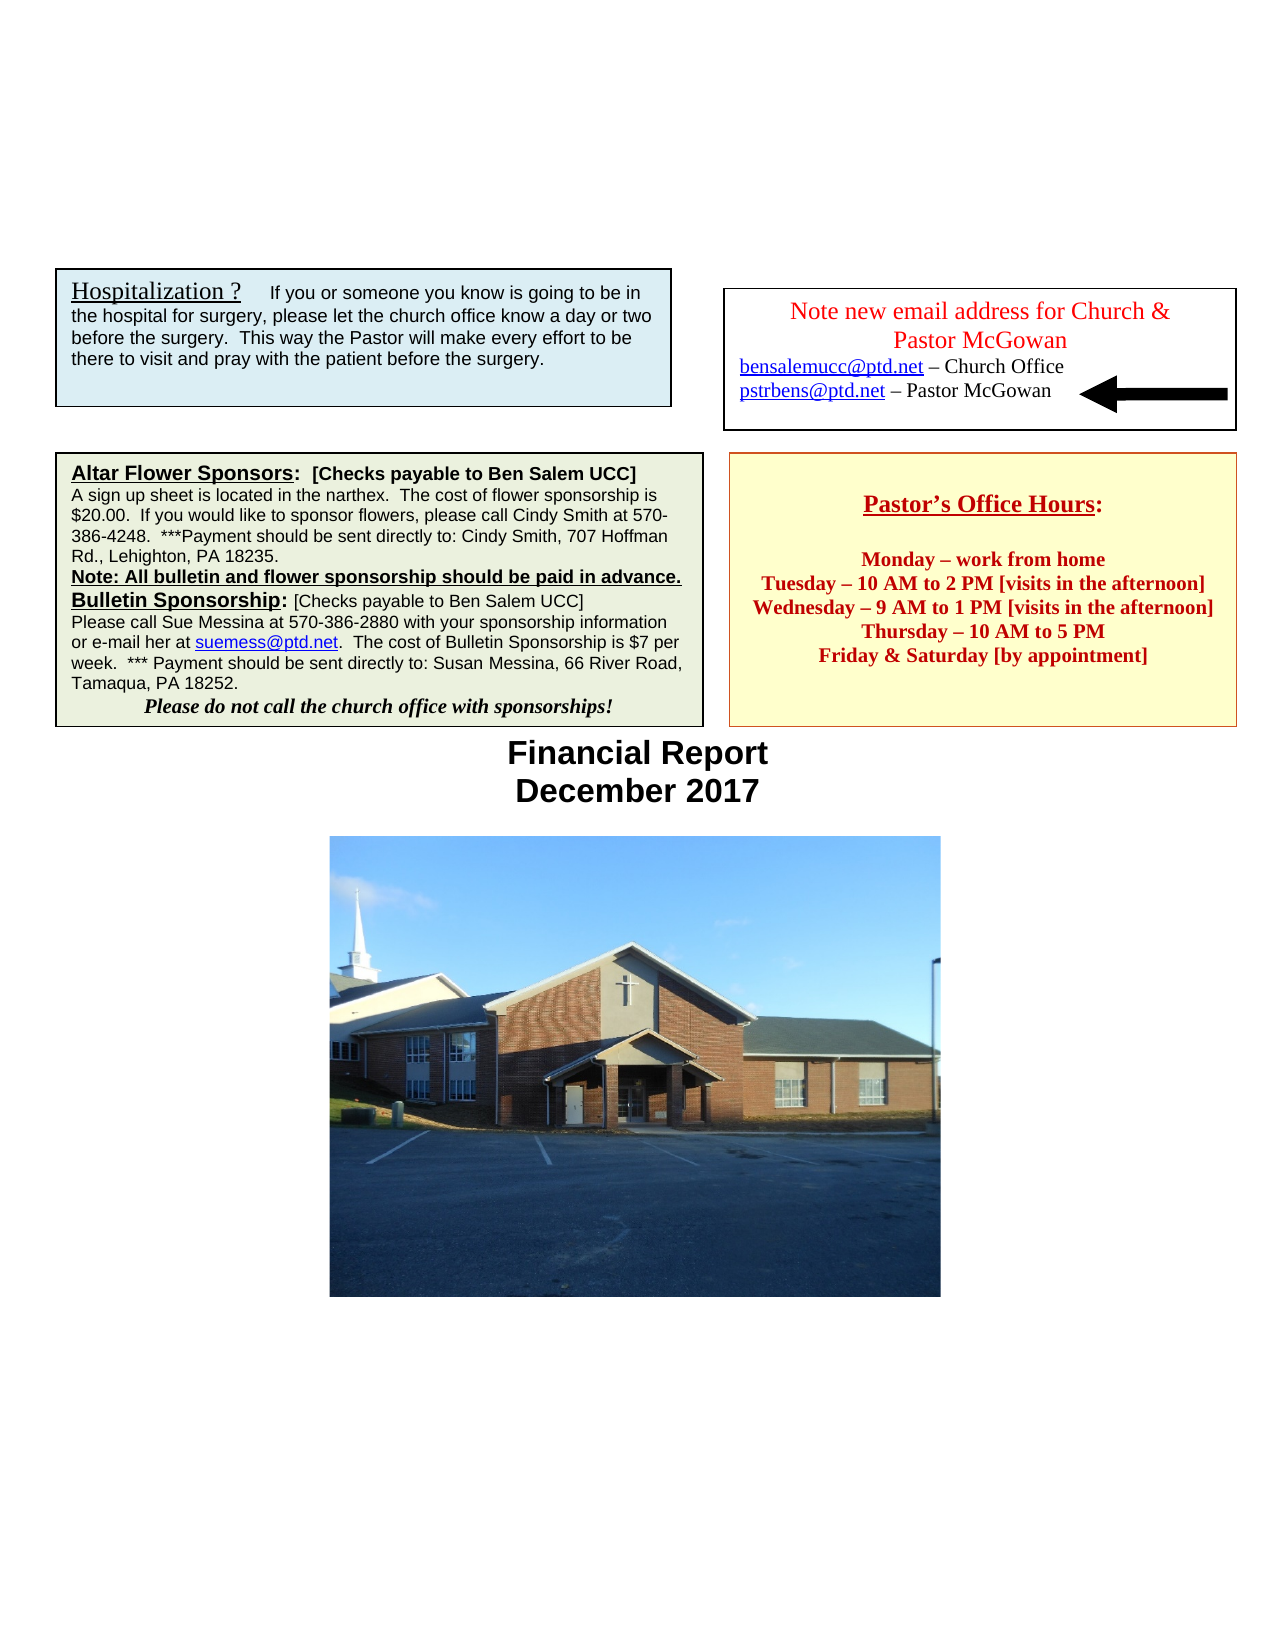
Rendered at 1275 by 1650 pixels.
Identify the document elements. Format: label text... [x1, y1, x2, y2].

text Financial Report [90, 733, 1185, 771]
picture [328, 836, 941, 1296]
text December 2017 [90, 771, 1185, 809]
